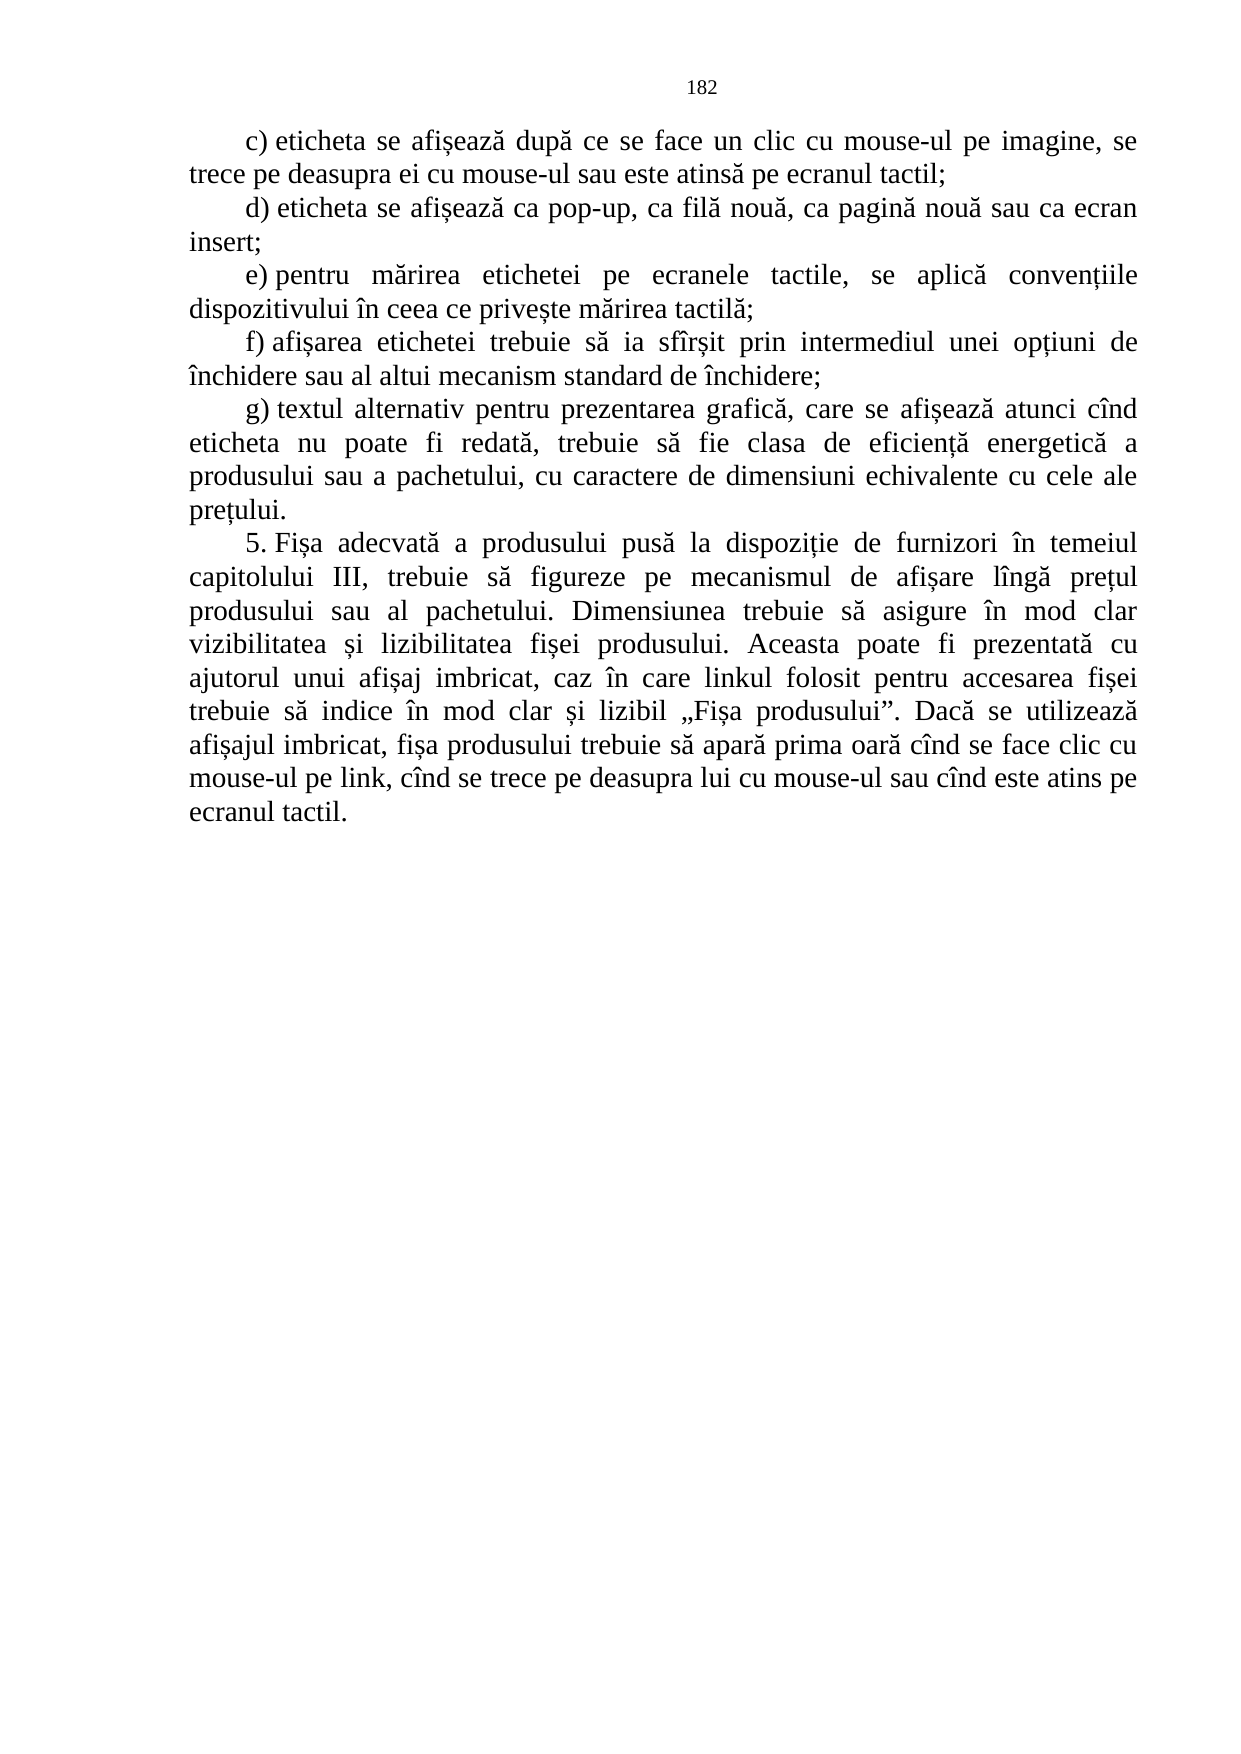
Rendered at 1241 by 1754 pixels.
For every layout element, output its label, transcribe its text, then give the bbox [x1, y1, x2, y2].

text e) pentru mărirea etichetei pe ecranele tactile, se aplică convențiile dispozitivului în ceea ce privește mărirea tactilă; [189, 257, 1139, 324]
text 5. Fișa adecvată a produsului pusă la dispoziție de furnizori în temeiul capitolului III, trebuie să figureze pe mecanismul de afișare lîngă prețul produsului sau al pachetului. Dimensiunea trebuie să asigure în mod clar vizibilitatea și lizibilitatea fișei produsului. Aceasta poate fi prezentată cu ajutorul unui afișaj imbricat, caz în care linkul folosit pentru accesarea fișei trebuie să indice în mod clar și lizibil „Fișa produsului”. Dacă se utilizează afișajul imbricat, fișa produsului trebuie să apară prima oară cînd se face clic cu mouse-ul pe link, cînd se trece pe deasupra lui cu mouse-ul sau cînd este atins pe ecranul tactil. [189, 526, 1139, 827]
text d) eticheta se afișează ca pop-up, ca filă nouă, ca pagină nouă sau ca ecran insert; [189, 190, 1139, 257]
text f) afișarea etichetei trebuie să ia sfîrșit prin intermediul unei opțiuni de închidere sau al altui mecanism standard de închidere; [189, 324, 1139, 391]
text c) eticheta se afișează după ce se face un clic cu mouse-ul pe imagine, se trece pe deasupra ei cu mouse-ul sau este atinsă pe ecranul tactil; [189, 123, 1139, 190]
text g) textul alternativ pentru prezentarea grafică, care se afișează atunci cînd eticheta nu poate fi redată, trebuie să fie clasa de eficiență energetică a produsului sau a pachetului, cu caractere de dimensiuni echivalente cu cele ale prețului. [189, 391, 1139, 526]
